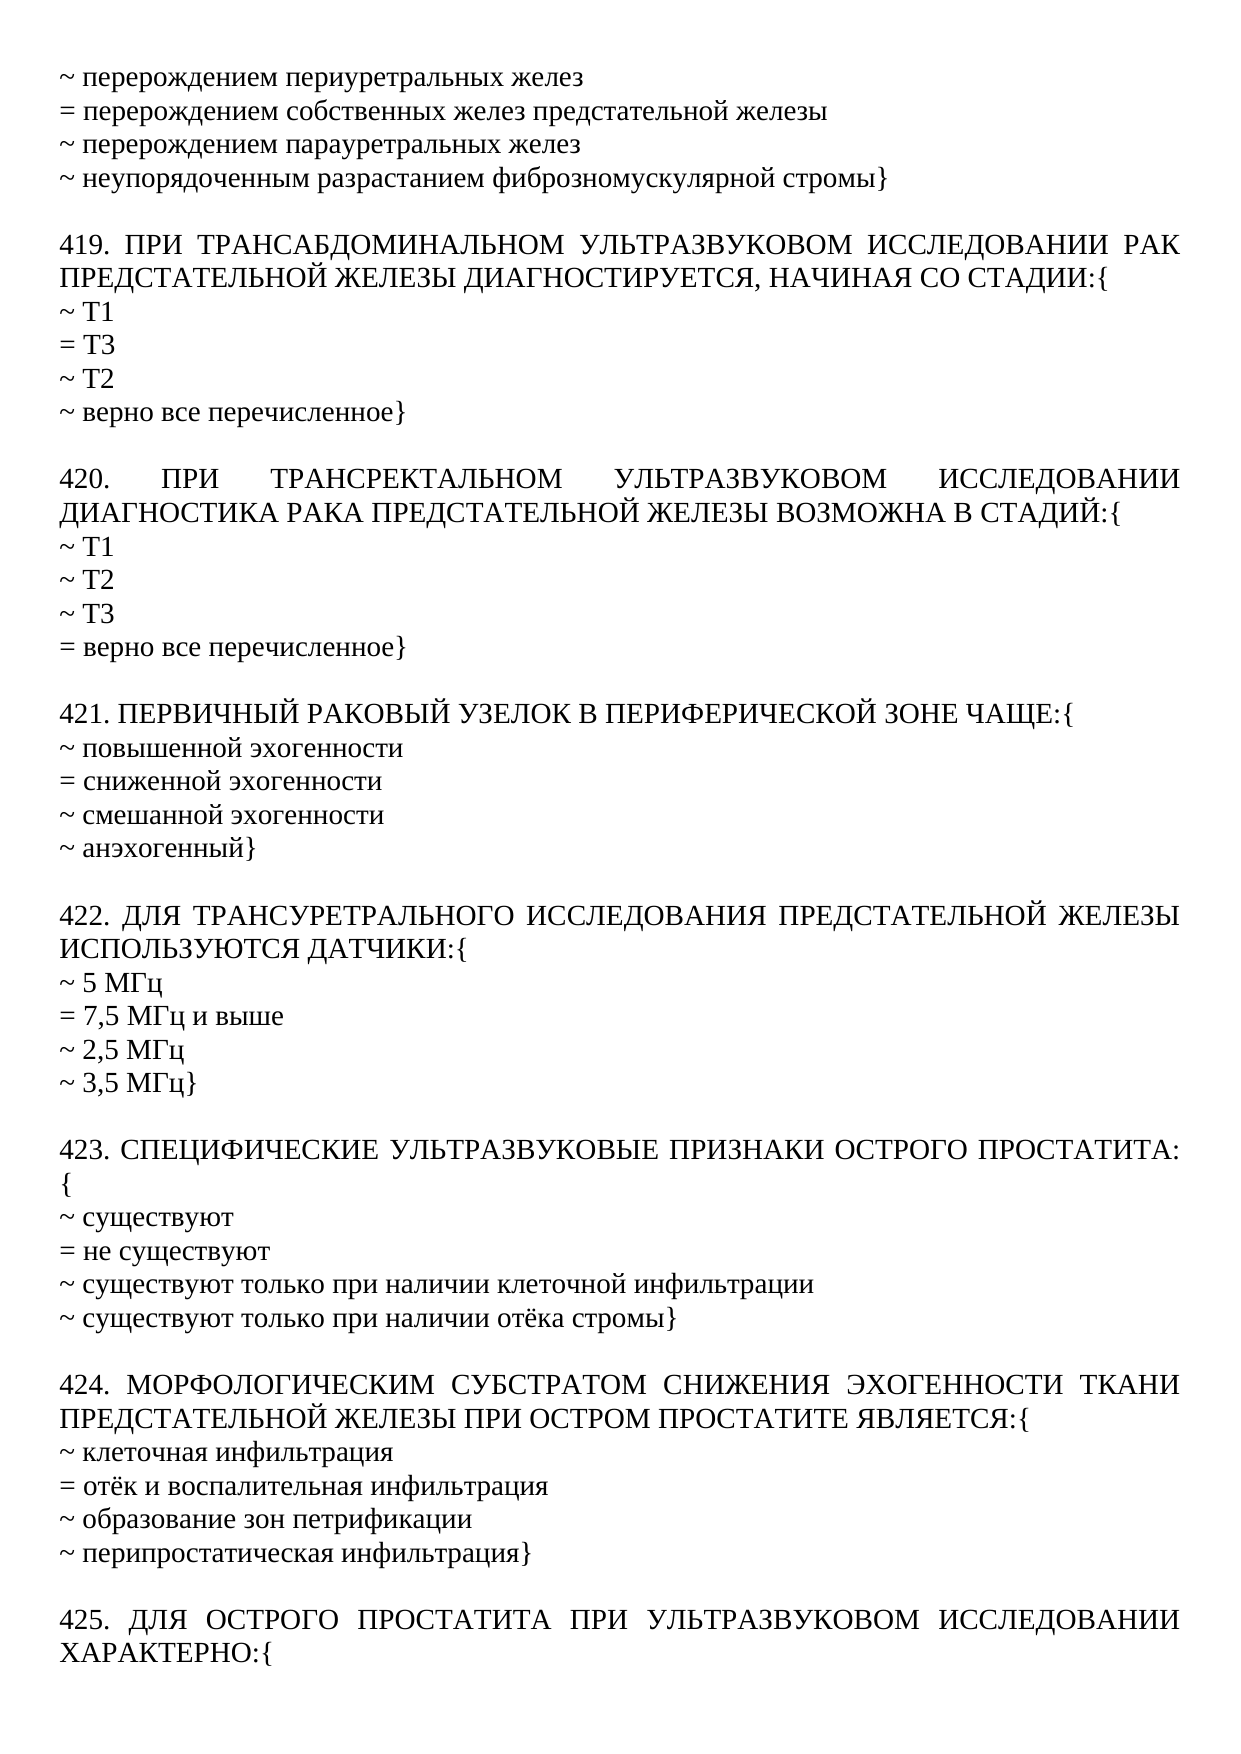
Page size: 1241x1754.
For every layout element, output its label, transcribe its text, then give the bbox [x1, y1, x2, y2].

text ~ 2,5 МГц [59, 1032, 1181, 1065]
text ~ Т2 [59, 562, 1181, 596]
text = 7,5 МГц и выше [59, 998, 1181, 1032]
text = Т3 [59, 327, 1181, 361]
text 423. СПЕЦИФИЧЕСКИЕ УЛЬТРАЗВУКОВЫЕ ПРИЗНАКИ ОСТРОГО ПРОСТАТИТА:{ [59, 1132, 1181, 1199]
text ~ повышенной эхогенности [59, 730, 1181, 763]
text ~ 5 МГц [59, 965, 1181, 998]
text = отёк и воспалительная инфильтрация [59, 1468, 1181, 1501]
text ~ перипростатическая инфильтрация} [59, 1535, 1181, 1568]
text ~ существуют только при наличии отёка стромы} [59, 1300, 1181, 1334]
text ~ 3,5 МГц} [59, 1065, 1181, 1099]
text ~ смешанной эхогенности [59, 797, 1181, 831]
text ~ перерождением парауретральных желез [59, 126, 1181, 160]
text 419. ПРИ ТРАНСАБДОМИНАЛЬНОМ УЛЬТРАЗВУКОВОМ ИССЛЕДОВАНИИ РАК ПРЕДСТАТЕЛЬНОЙ ЖЕЛЕЗЫ ДИАГНОСТИРУЕТСЯ, НАЧИНАЯ СО СТАДИИ:{ [59, 227, 1181, 294]
text ~ Т1 [59, 529, 1181, 562]
text ~ Т3 [59, 596, 1181, 629]
text = не существуют [59, 1233, 1181, 1267]
text 422. ДЛЯ ТРАНСУРЕТРАЛЬНОГО ИССЛЕДОВАНИЯ ПРЕДСТАТЕЛЬНОЙ ЖЕЛЕЗЫ ИСПОЛЬЗУЮТСЯ ДАТЧИКИ:{ [59, 898, 1181, 965]
text = верно все перечисленное} [59, 629, 1181, 663]
text ~ Т2 [59, 361, 1181, 394]
text ~ неупорядоченным разрастанием фиброзномускулярной стромы} [59, 160, 1181, 193]
text ~ образование зон петрификации [59, 1501, 1181, 1535]
text = сниженной эхогенности [59, 763, 1181, 797]
text ~ Т1 [59, 294, 1181, 327]
text ~ анэхогенный} [59, 831, 1181, 864]
text 420. ПРИ ТРАНСРЕКТАЛЬНОМ УЛЬТРАЗВУКОВОМ ИССЛЕДОВАНИИ ДИАГНОСТИКА РАКА ПРЕДСТАТЕЛЬНОЙ ЖЕЛЕЗЫ ВОЗМОЖНА В СТАДИЙ:{ [59, 462, 1181, 529]
text ~ перерождением периуретральных желез [59, 59, 1181, 93]
text ~ верно все перечисленное} [59, 394, 1181, 428]
text ~ клеточная инфильтрация [59, 1434, 1181, 1468]
text 424. МОРФОЛОГИЧЕСКИМ СУБСТРАТОМ СНИЖЕНИЯ ЭХОГЕННОСТИ ТКАНИ ПРЕДСТАТЕЛЬНОЙ ЖЕЛЕЗЫ ПРИ ОСТРОМ ПРОСТАТИТЕ ЯВЛЯЕТСЯ:{ [59, 1367, 1181, 1434]
text 421. ПЕРВИЧНЫЙ РАКОВЫЙ УЗЕЛОК В ПЕРИФЕРИЧЕСКОЙ ЗОНЕ ЧАЩЕ:{ [59, 696, 1181, 730]
text 425. ДЛЯ ОСТРОГО ПРОСТАТИТА ПРИ УЛЬТРАЗВУКОВОМ ИССЛЕДОВАНИИ ХАРАКТЕРНО:{ [59, 1602, 1181, 1669]
text ~ существуют только при наличии клеточной инфильтрации [59, 1267, 1181, 1300]
text ~ существуют [59, 1199, 1181, 1233]
text = перерождением собственных желез предстательной железы [59, 93, 1181, 126]
